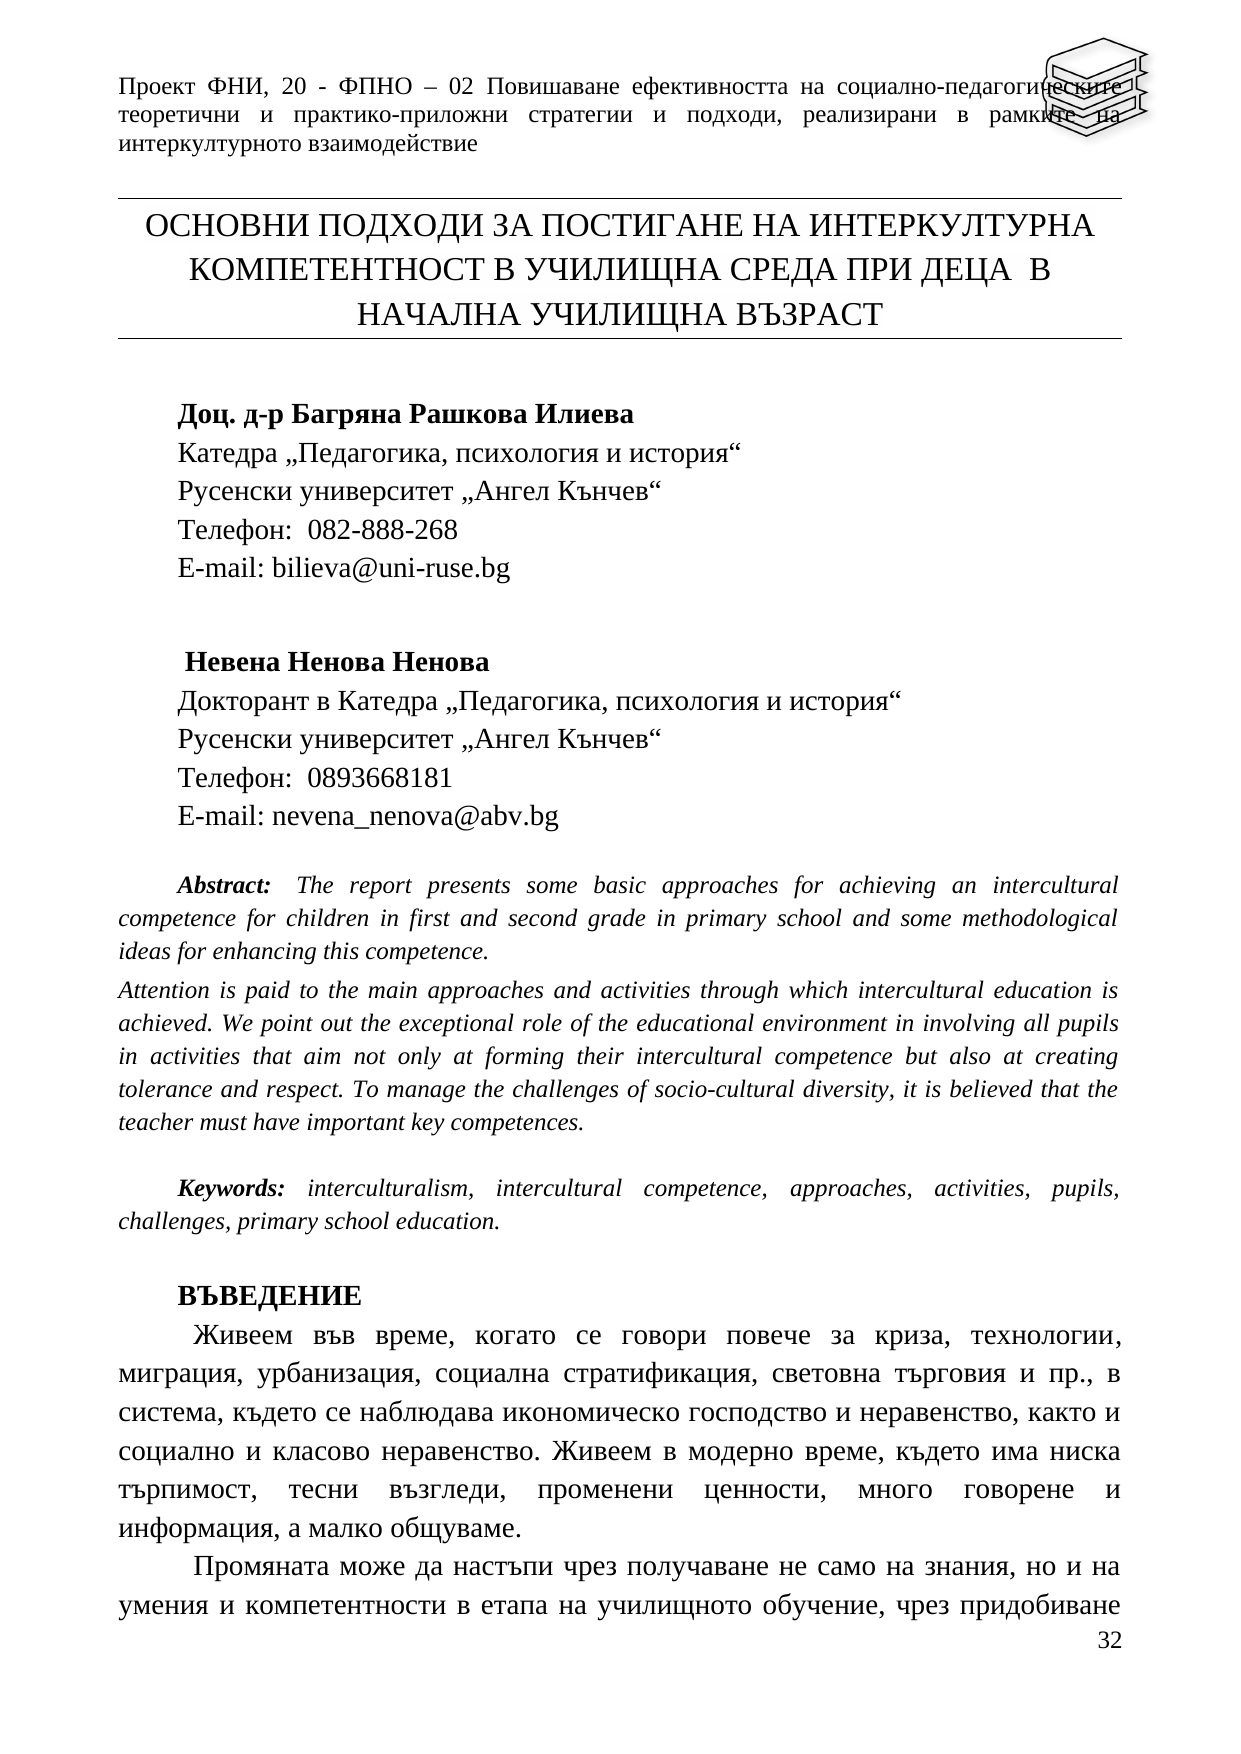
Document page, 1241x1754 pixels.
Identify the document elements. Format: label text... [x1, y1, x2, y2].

text Докторант в Катедра „Педагогика, психология и история“ [177, 683, 1122, 716]
text Abstract: The report presents some basic approaches for achieving an intercultural competence for children in first and second grade in primary school and some methodological ideas for enhancing this competence. [118, 870, 1122, 964]
text Телефон: 082-888-268 [177, 512, 1122, 545]
text Русенски университет „Ангел Кънчев“ [177, 721, 1122, 755]
text Невена Ненова Ненова [177, 644, 1122, 678]
text Е-mail: nevena_nenova@abv.bg [177, 798, 1122, 832]
text Катедра „Педагогика, психология и история“ [177, 435, 1122, 468]
text Е-mail: bilieva@uni-ruse.bg [177, 550, 1122, 584]
text Доц. д-р Багряна Рашкова Илиева [177, 396, 1122, 430]
text Keywords: interculturalism, intercultural competence, approaches, activities, pupils, challenges, primary school education. [118, 1173, 1122, 1235]
text ВЪВЕДЕНИЕ [118, 1278, 1122, 1312]
text Живеем във време, когато се говори повече за криза, технологии, миграция, урбанизация, социална стратификация, световна търговия и пр., в система, където се наблюдава икономическо господство и неравенство, както и социално и класово неравенство. Живеем в модерно време, където има ниска търпимост, тесни възгледи, променени ценности, много говорене и информация, а малко общуваме. [118, 1317, 1122, 1543]
title Основни подходи за постигане на интеркултурна компетентност в училищна среда при деца в начална училищна възраст [118, 199, 1122, 338]
text Русенски университет „Ангел Кънчев“ [177, 473, 1122, 507]
text Телефон: 0893668181 [177, 760, 1122, 793]
text Attention is paid to the main approaches and activities through which intercultural education is achieved. We point out the exceptional role of the educational environment in involving all pupils in activities that aim not only at forming their intercultural competence but also at creating tolerance and respect. To manage the challenges of socio-cultural diversity, it is believed that the teacher must have important key competences. [118, 975, 1122, 1136]
picture [1036, 28, 1153, 146]
